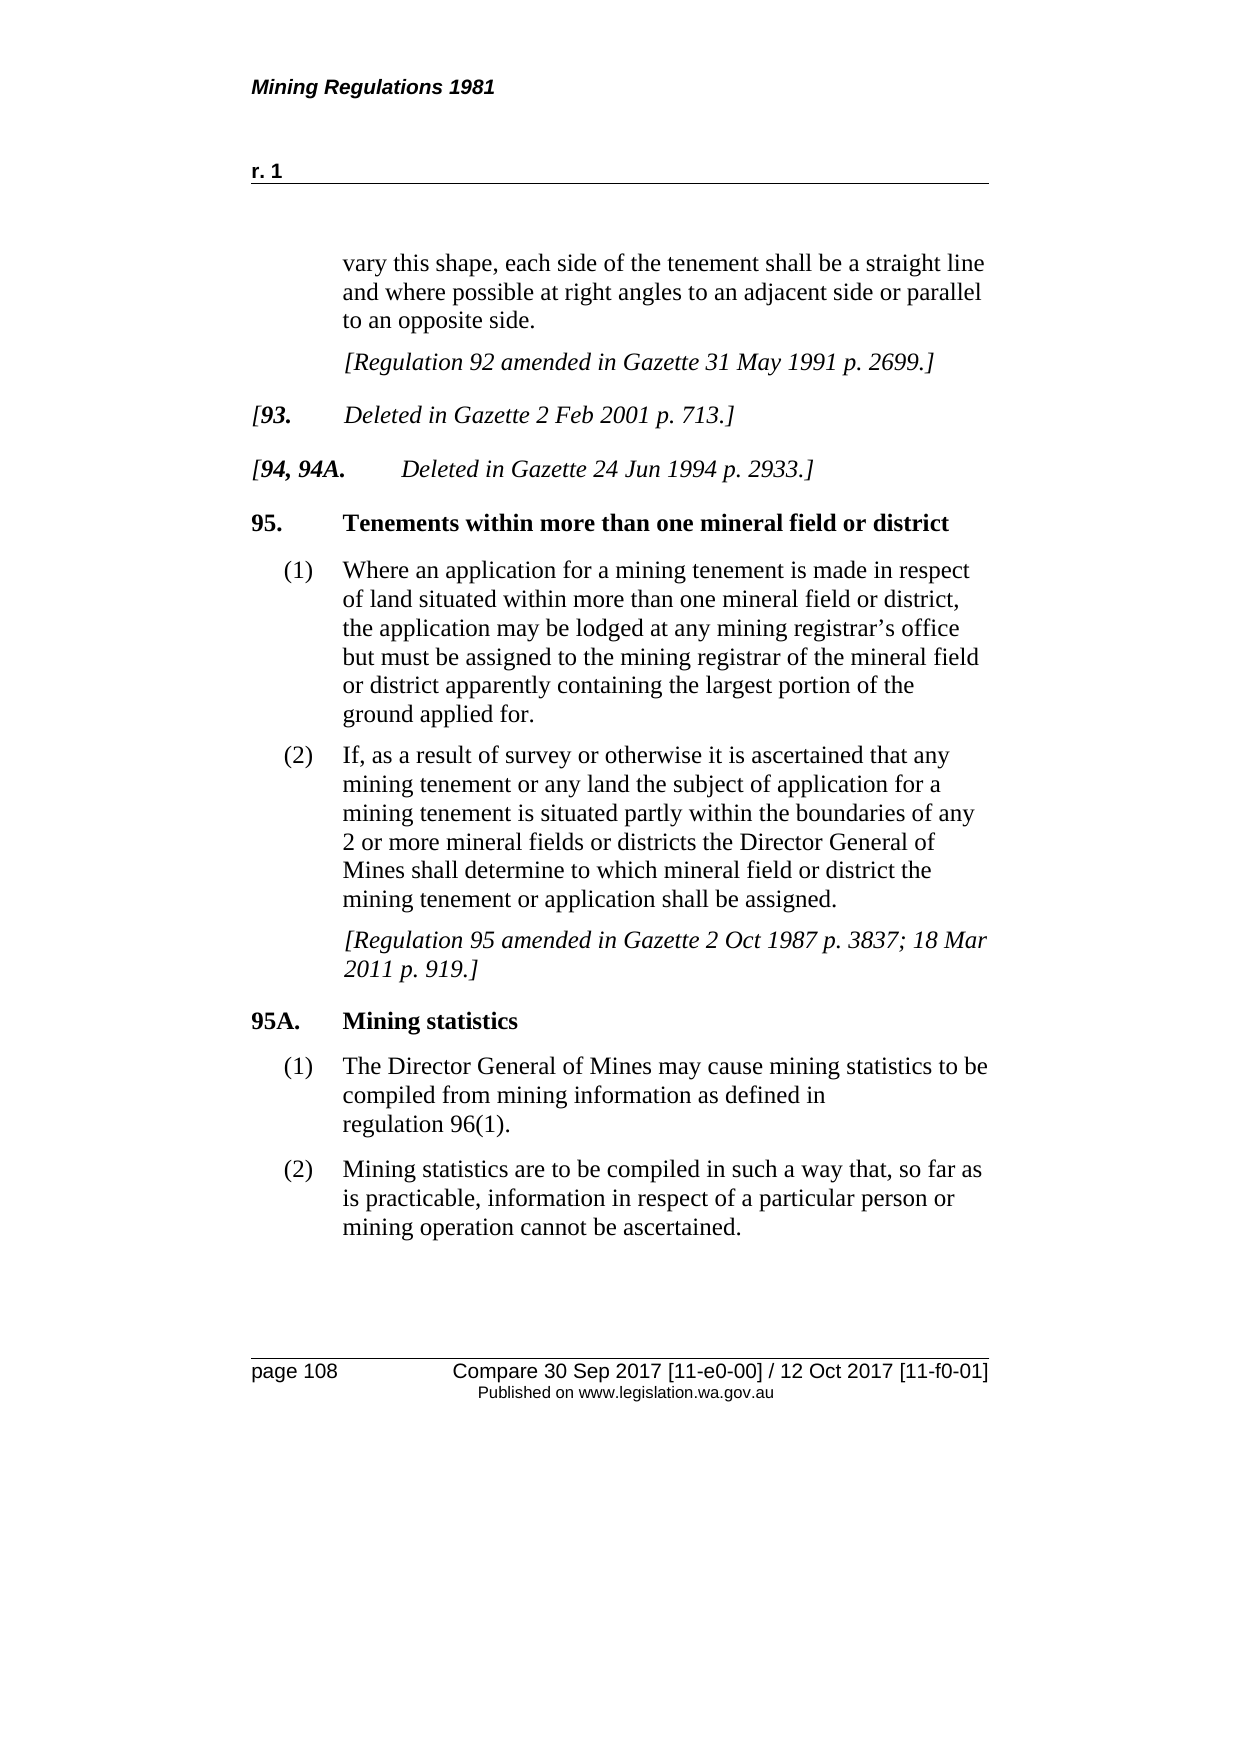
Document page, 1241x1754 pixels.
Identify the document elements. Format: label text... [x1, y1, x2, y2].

subtitle 95A. Mining statistics [251, 1006, 989, 1035]
subtitle 95. Tenements within more than one mineral field or district [251, 508, 989, 537]
text [Regulation 92 amended in Gazette 31 May 1991 p. 2699.] [251, 347, 989, 376]
text (2) Mining statistics are to be compiled in such a way that, so far as is practicable, information in respect of a particular person or mining operation cannot be ascertained. [251, 1154, 989, 1241]
text [93. Deleted in Gazette 2 Feb 2001 p. 713.] [251, 401, 989, 429]
text (1) The Director General of Mines may cause mining statistics to be compiled from mining information as defined in regulation 96(1). [251, 1051, 989, 1138]
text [251, 248, 989, 334]
text [94, 94A. Deleted in Gazette 24 Jun 1994 p. 2933.] [251, 454, 989, 483]
text (2) If, as a result of survey or otherwise it is ascertained that any mining tenement or any land the subject of application for a mining tenement is situated partly within the boundaries of any 2 or more mineral fields or districts the Director General of Mines shall determine to which mineral field or district the mining tenement or application shall be assigned. [251, 741, 989, 913]
text [Regulation 95 amended in Gazette 2 Oct 1987 p. 3837; 18 Mar 2011 p. 919.] [251, 926, 989, 983]
text (1) Where an application for a mining tenement is made in respect of land situated within more than one mineral field or district, the application may be lodged at any mining registrar’s office but must be assigned to the mining registrar of the mineral field or district apparently containing the largest portion of the ground applied for. [251, 556, 989, 728]
